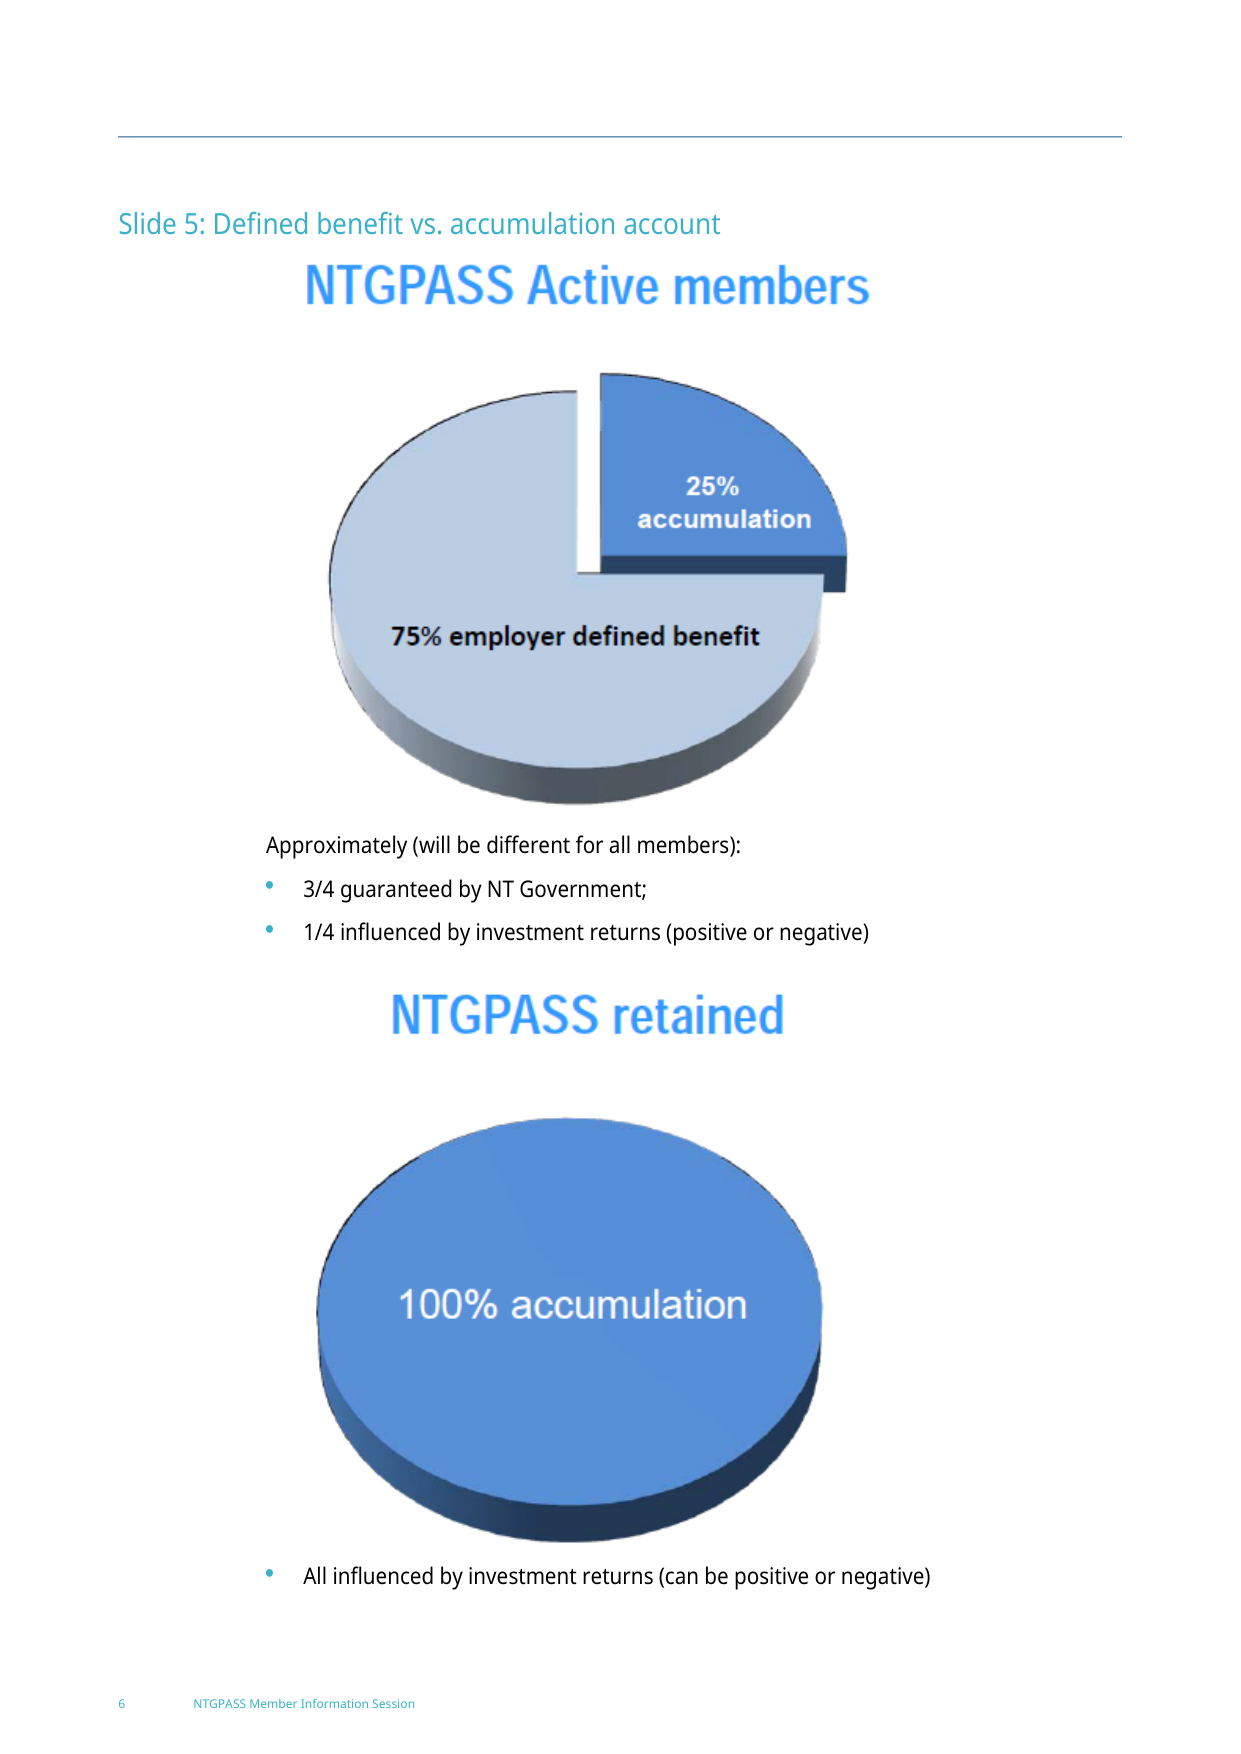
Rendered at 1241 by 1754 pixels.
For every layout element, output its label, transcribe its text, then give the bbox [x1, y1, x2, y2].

text All influenced by investment returns (can be positive or negative) [266, 1560, 1122, 1591]
subtitle Slide 5: Defined benefit vs. accumulation account [118, 203, 1122, 243]
text Approximately (will be different for all members): [266, 829, 1122, 860]
text 1/4 influenced by investment returns (positive or negative) [266, 916, 1122, 947]
text 3/4 guaranteed by NT Government; [266, 872, 1122, 904]
